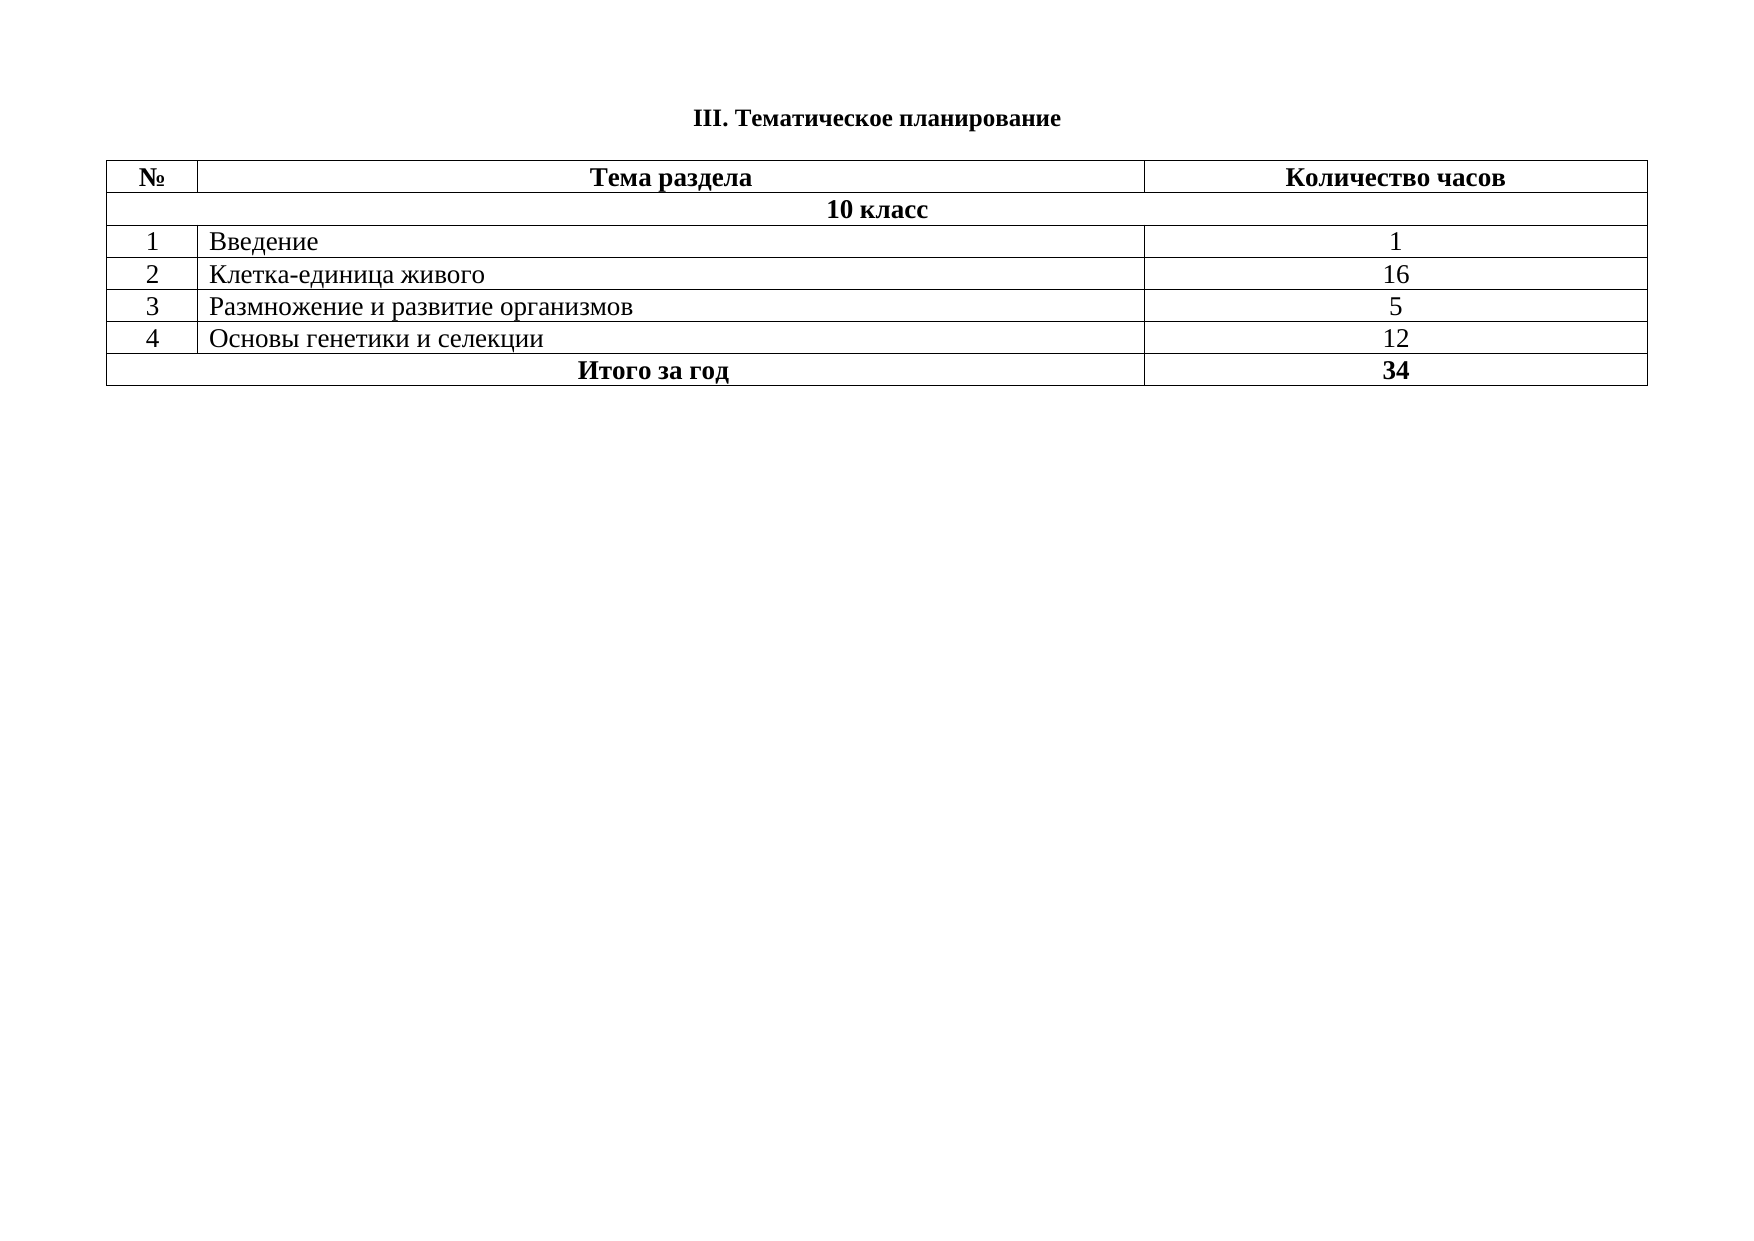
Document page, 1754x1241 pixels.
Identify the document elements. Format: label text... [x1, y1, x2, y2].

table_cell 2 [107, 258, 197, 289]
text III. Тематическое планирование [118, 103, 1636, 131]
table_cell 3 [107, 290, 197, 321]
table_header № [107, 161, 197, 192]
table_cell Итого за год [107, 354, 1144, 385]
table_cell 4 [107, 322, 197, 353]
table_cell 16 [1145, 258, 1647, 289]
table_cell 5 [1145, 290, 1647, 321]
table_cell 10 класс [107, 193, 1647, 224]
table_cell 1 [1145, 226, 1647, 257]
table_header Тема раздела [198, 161, 1144, 192]
table_cell 12 [1145, 322, 1647, 353]
table_header Количество часов [1145, 161, 1647, 192]
table_cell Клетка-единица живого [198, 258, 1144, 289]
table_cell 34 [1145, 354, 1647, 385]
table_cell Размножение и развитие организмов [198, 290, 1144, 321]
table_cell Основы генетики и селекции [198, 322, 1144, 353]
table_cell Введение [198, 226, 1144, 257]
table_cell 1 [107, 226, 197, 257]
